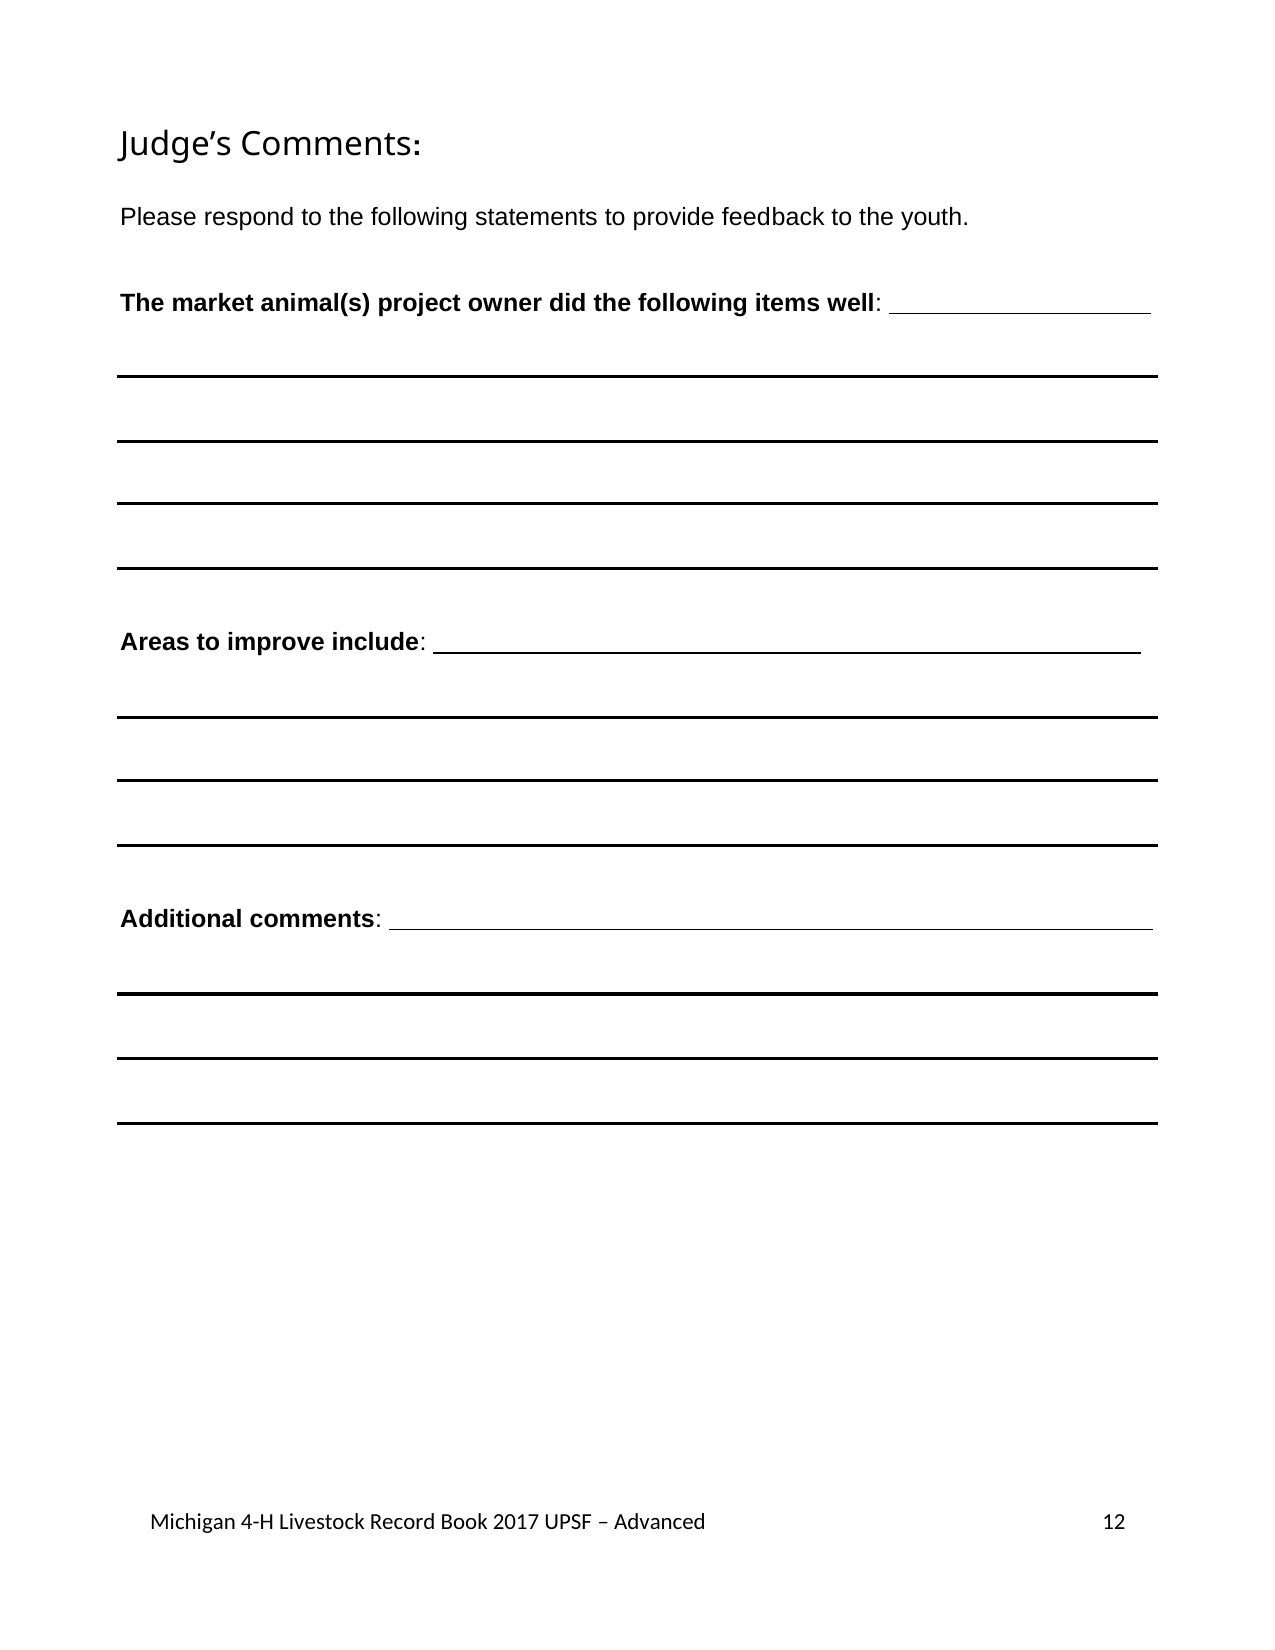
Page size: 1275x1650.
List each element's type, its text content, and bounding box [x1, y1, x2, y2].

text Michigan 4-H Livestock Record Book 2017 UPSF – Advanced 12 [150, 1507, 1164, 1535]
text Please respond to the following statements to provide feedback to the youth. [120, 202, 1164, 231]
text Additional comments: [120, 904, 1164, 933]
subtitle The market animal(s) project owner did the following items well: [120, 288, 1164, 317]
text Areas to improve include: [120, 627, 1164, 656]
subtitle Judge’s Comments: [120, 120, 1164, 165]
